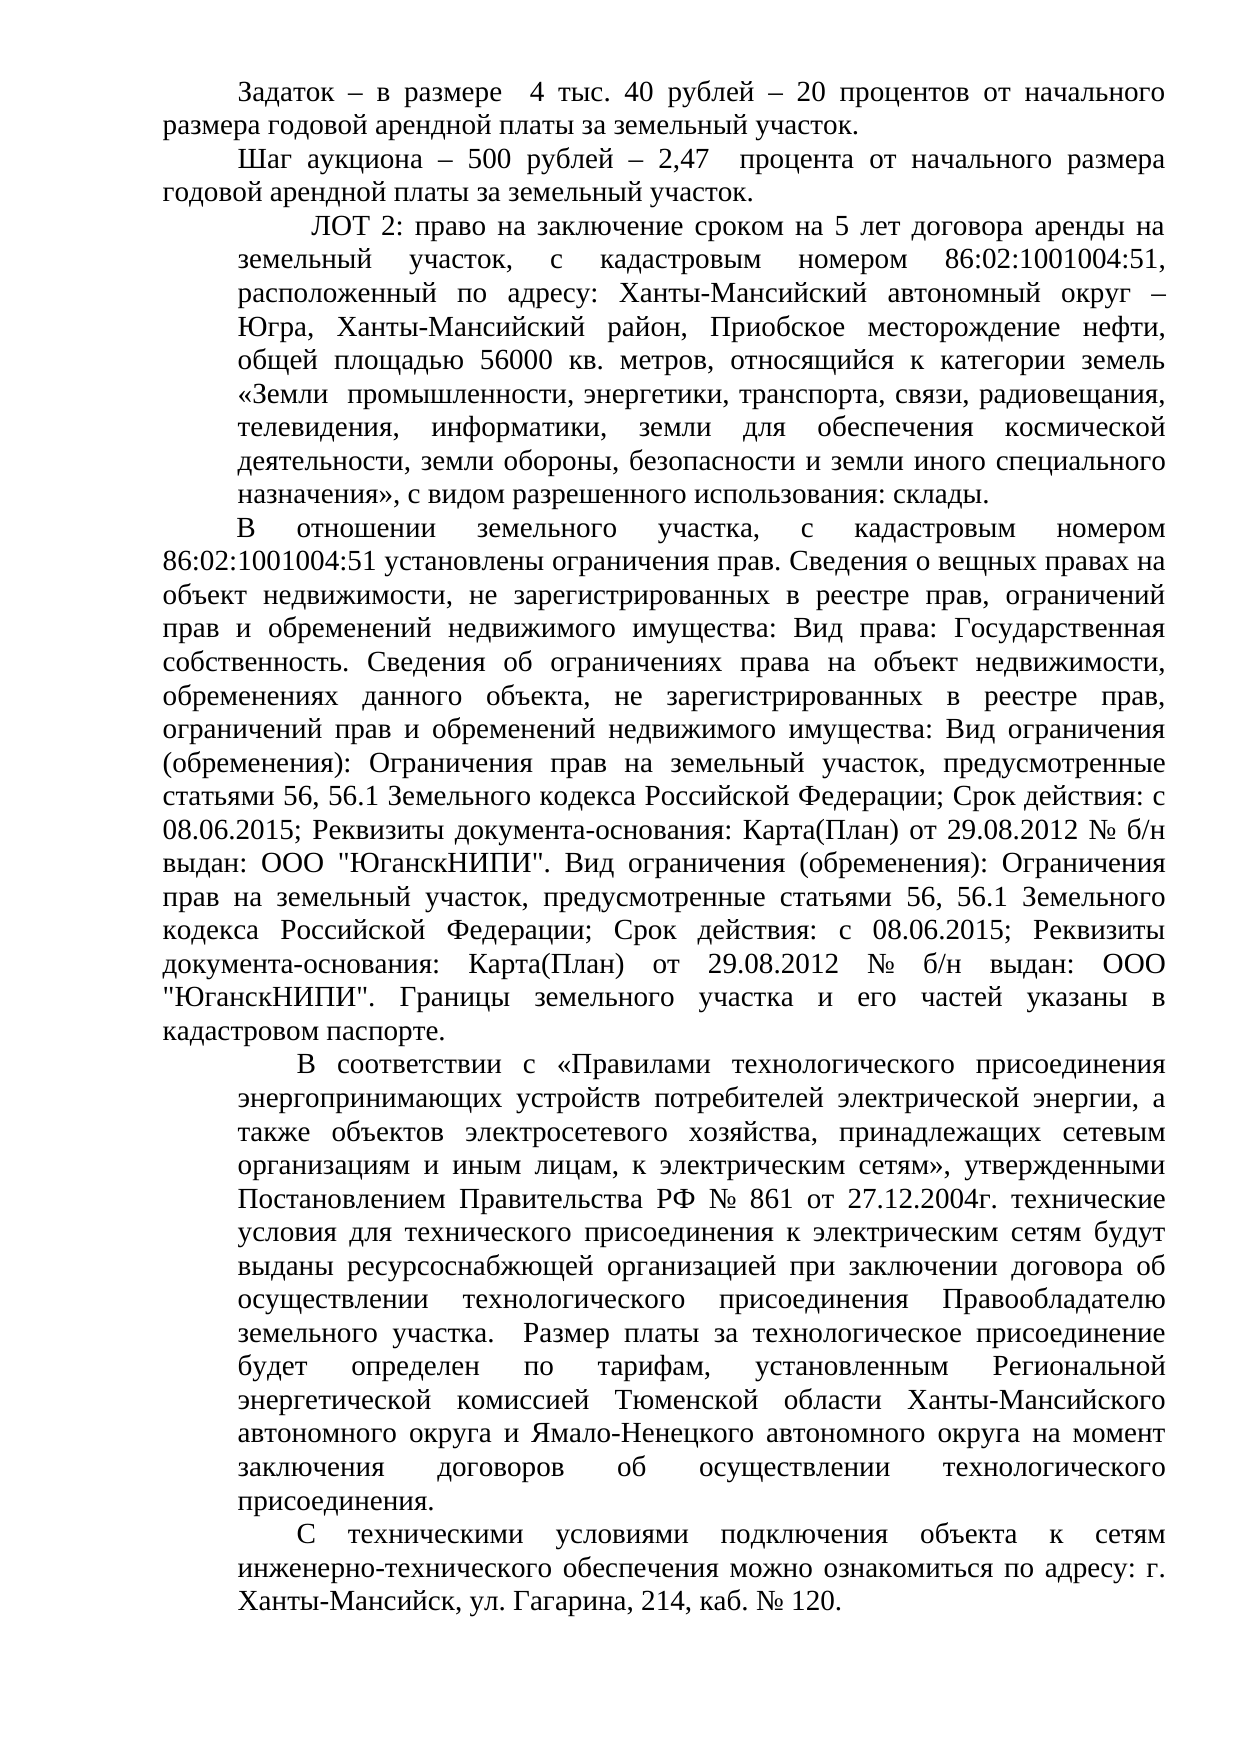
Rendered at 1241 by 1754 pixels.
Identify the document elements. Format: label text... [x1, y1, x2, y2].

list С техническими условиями подключения объекта к сетям инженерно-технического обеспечения можно ознакомиться по адресу: г. Ханты-Мансийск, ул. Гагарина, 214, каб. № 120. [237, 1516, 1166, 1617]
text Шаг аукциона – 500 рублей – 2,47 процента от начального размера годовой арендной платы за земельный участок. [162, 141, 1166, 208]
list В соответствии с «Правилами технологического присоединения энергопринимающих устройств потребителей электрической энергии, а также объектов электросетевого хозяйства, принадлежащих сетевым организациям и иным лицам, к электрическим сетям», утвержденными Постановлением Правительства РФ № 861 от 27.12.2004г. технические условия для технического присоединения к электрическим сетям будут выданы ресурсоснабжющей организацией при заключении договора об осуществлении технологического присоединения Правообладателю земельного участка. Размер платы за технологическое присоединение будет определен по тарифам, установленным Региональной энергетической комиссией Тюменской области Ханты-Мансийского автономного округа и Ямало-Ненецкого автономного округа на момент заключения договоров об осуществлении технологического присоединения. [237, 1047, 1166, 1516]
text В отношении земельного участка, с кадастровым номером 86:02:1001004:51 установлены ограничения прав. Сведения о вещных правах на объект недвижимости, не зарегистрированных в реестре прав, ограничений прав и обременений недвижимого имущества: Вид права: Государственная собственность. Сведения об ограничениях права на объект недвижимости, обременениях данного объекта, не зарегистрированных в реестре прав, ограничений прав и обременений недвижимого имущества: Вид ограничения (обременения): Ограничения прав на земельный участок, предусмотренные статьями 56, 56.1 Земельного кодекса Российской Федерации; Срок действия: c 08.06.2015; Реквизиты документа-основания: Карта(План) от 29.08.2012 № б/н выдан: ООО "ЮганскНИПИ". Вид ограничения (обременения): Ограничения прав на земельный участок, предусмотренные статьями 56, 56.1 Земельного кодекса Российской Федерации; Срок действия: c 08.06.2015; Реквизиты документа-основания: Карта(План) от 29.08.2012 № б/н выдан: ООО "ЮганскНИПИ". Границы земельного участка и его частей указаны в кадастровом паспорте. [162, 510, 1166, 1047]
text Задаток – в размере 4 тыс. 40 рублей – 20 процентов от начального размера годовой арендной платы за земельный участок. [162, 74, 1166, 141]
list ЛОТ 2: право на заключение сроком на 5 лет договора аренды на земельный участок, с кадастровым номером 86:02:1001004:51, расположенный по адресу: Ханты-Мансийский автономный округ – Югра, Ханты-Мансийский район, Приобское месторождение нефти, общей площадью 56000 кв. метров, относящийся к категории земель «Земли промышленности, энергетики, транспорта, связи, радиовещания, телевидения, информатики, земли для обеспечения космической деятельности, земли обороны, безопасности и земли иного специального назначения», с видом разрешенного использования: склады. [237, 208, 1166, 510]
